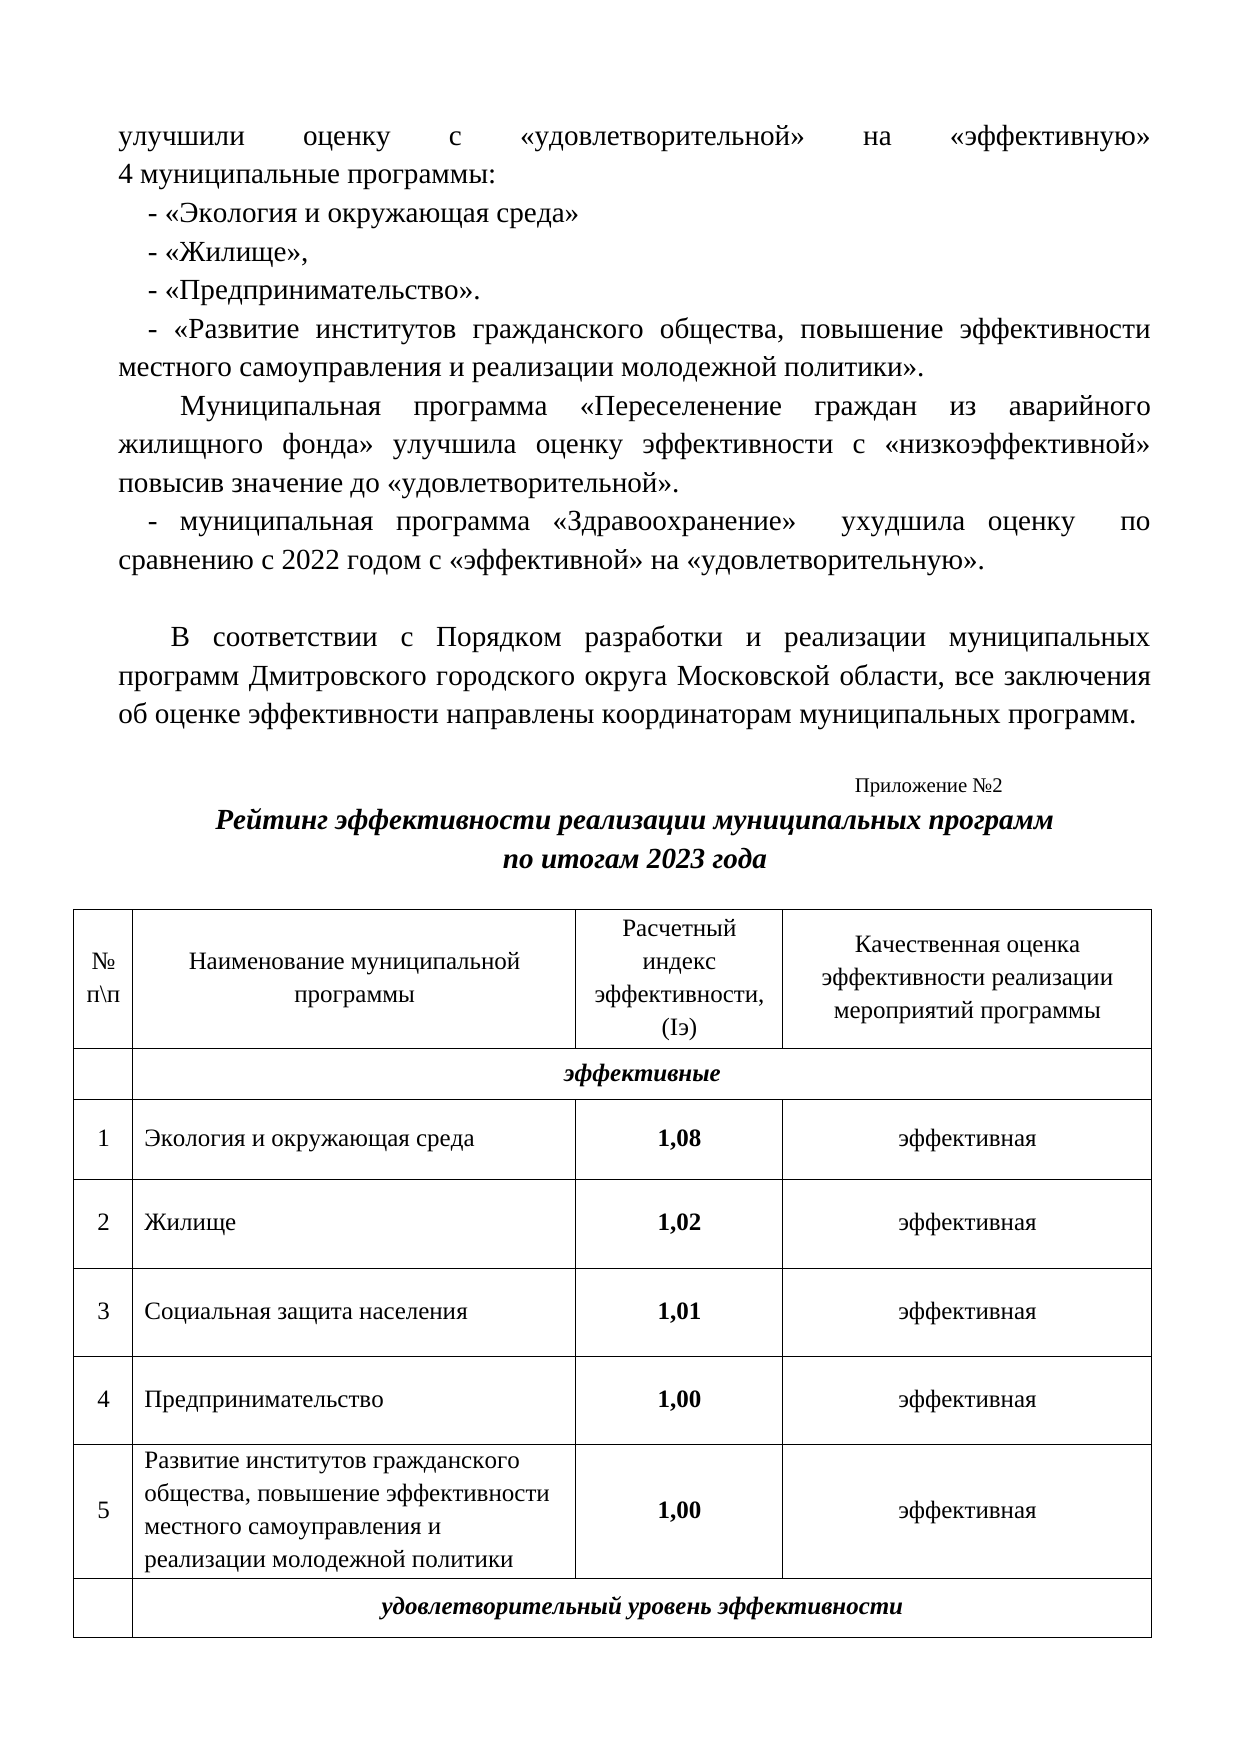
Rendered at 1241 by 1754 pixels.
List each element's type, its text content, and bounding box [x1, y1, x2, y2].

table_cell 3 [74, 1269, 132, 1356]
table_cell 1 [74, 1100, 132, 1179]
table_cell 1,08 [576, 1100, 782, 1179]
table_cell 5 [74, 1445, 132, 1577]
table_cell [74, 1049, 132, 1099]
table_header №п\п [74, 910, 132, 1048]
table_cell Развитие институтов гражданского общества, повышение эффективности местного самоуправления и реализации молодежной политики [133, 1445, 575, 1577]
table_cell эффективная [783, 1445, 1151, 1577]
table_cell 1,00 [576, 1357, 782, 1444]
table_cell Социальная защита населения [133, 1269, 575, 1356]
text В соответствии с Порядком разработки и реализации муниципальных программ Дмитровского городского округа Московской области, все заключения об оценке эффективности направлены координаторам муниципальных программ. [118, 619, 1152, 730]
text - «Предпринимательство». [118, 272, 1152, 306]
table_cell эффективные [133, 1049, 1151, 1099]
table_cell Жилище [133, 1180, 575, 1268]
table_cell Экология и окружающая среда [133, 1100, 575, 1179]
table_cell эффективная [783, 1269, 1151, 1356]
text Рейтинг эффективности реализации муниципальных программ [118, 802, 1152, 836]
table_cell эффективная [783, 1180, 1151, 1268]
table_header Наименование муниципальной программы [133, 910, 575, 1048]
table_cell эффективная [783, 1357, 1151, 1444]
table_header Качественная оценка эффективности реализации мероприятий программы [783, 910, 1151, 1048]
text - «Экология и окружающая среда» [118, 195, 1152, 229]
text Муниципальная программа «Переселенение граждан из аварийного жилищного фонда» улучшила оценку эффективности с «низкоэффективной» повысив значение до «удовлетворительной». [118, 388, 1152, 498]
table_cell 1,00 [576, 1445, 782, 1577]
text - «Жилище», [118, 234, 1152, 267]
text по итогам 2023 года [118, 841, 1152, 874]
table_header Расчетный индекс эффективности, (Iэ) [576, 910, 782, 1048]
text улучшили оценку с «удовлетворительной» на «эффективную» 4 муниципальные программы: [118, 118, 1152, 190]
text - муниципальная программа «Здравоохранение» ухудшила оценку по сравнению с 2022 годом с «эффективной» на «удовлетворительную». [118, 503, 1152, 576]
table_cell [74, 1579, 132, 1637]
table_cell 2 [74, 1180, 132, 1268]
text Приложение №2 [118, 773, 1152, 797]
table_cell 1,01 [576, 1269, 782, 1356]
table_cell Предпринимательство [133, 1357, 575, 1444]
text - «Развитие институтов гражданского общества, повышение эффективности местного самоуправления и реализации молодежной политики». [118, 311, 1152, 383]
table_cell удовлетворительный уровень эффективности [133, 1579, 1151, 1637]
table_cell 1,02 [576, 1180, 782, 1268]
table_cell эффективная [783, 1100, 1151, 1179]
table_cell 4 [74, 1357, 132, 1444]
